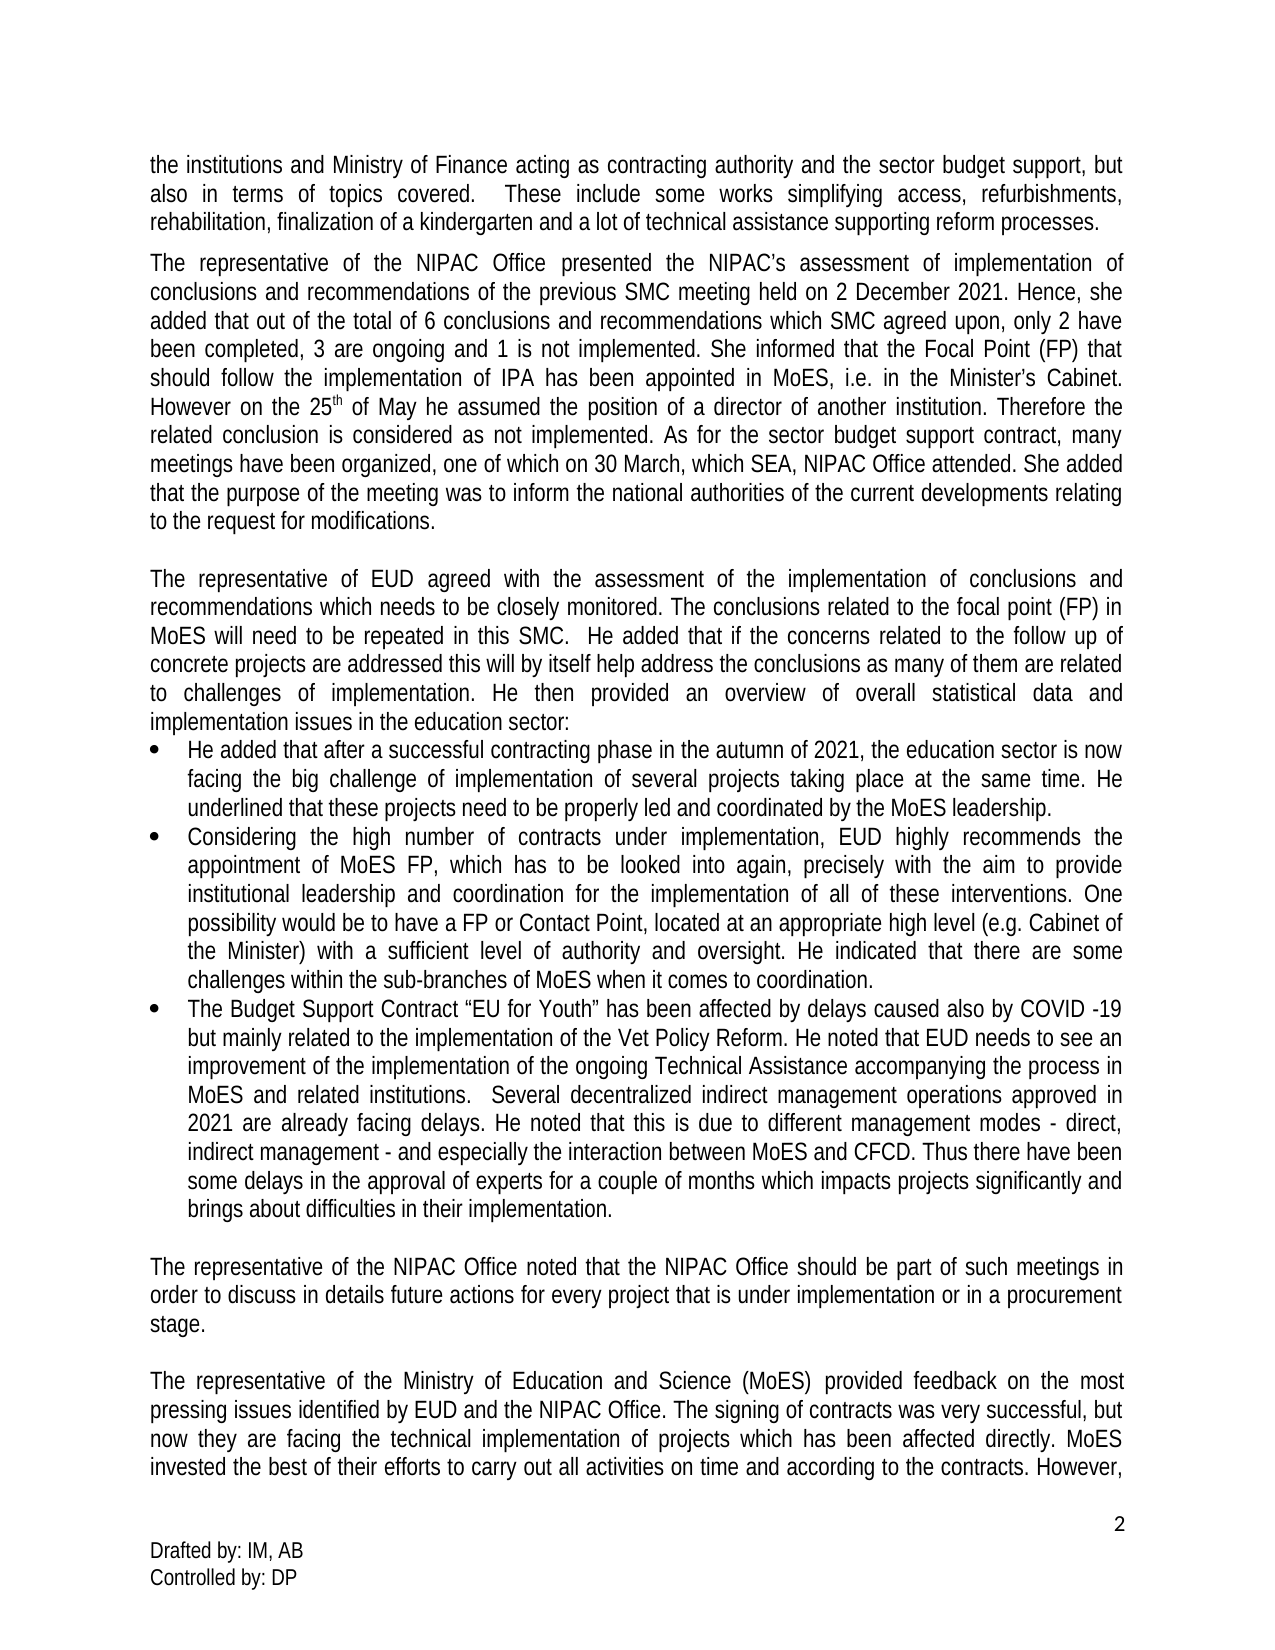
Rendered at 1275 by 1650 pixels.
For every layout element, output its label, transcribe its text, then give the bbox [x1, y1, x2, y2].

text The representative of EUD agreed with the assessment of the implementation of conclusions and recommendations which needs to be closely monitored. The conclusions related to the focal point (FP) in MoES will need to be repeated in this SMC. He added that if the concerns related to the follow up of concrete projects are addressed this will by itself help address the conclusions as many of them are related to challenges of implementation. He then provided an overview of overall statistical data and implementation issues in the education sector: [150, 563, 1125, 735]
text The representative of the NIPAC Office presented the NIPAC’s assessment of implementation of conclusions and recommendations of the previous SMC meeting held on 2 December 2021. Hence, she added that out of the total of 6 conclusions and recommendations which SMC agreed upon, only 2 have been completed, 3 are ongoing and 1 is not implemented. She informed that the Focal Point (FP) that should follow the implementation of IPA has been appointed in MoES, i.e. in the Minister’s Cabinet. However on the 25th of May he assumed the position of a director of another institution. Therefore the related conclusion is considered as not implemented. As for the sector budget support contract, many meetings have been organized, one of which on 30 March, which SEA, NIPAC Office attended. She added that the purpose of the meeting was to inform the national authorities of the current developments relating to the request for modifications. [150, 248, 1125, 535]
list The Budget Support Contract “EU for Youth” has been affected by delays caused also by COVID -19 but mainly related to the implementation of the Vet Policy Reform. He noted that EUD needs to see an improvement of the implementation of the ongoing Technical Assistance accompanying the process in MoES and related institutions. Several decentralized indirect management operations approved in 2021 are already facing delays. He noted that this is due to different management modes - direct, indirect management - and especially the interaction between MoES and CFCD. Thus there have been some delays in the approval of experts for a couple of months which impacts projects significantly and brings about difficulties in their implementation. [150, 994, 1125, 1223]
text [150, 150, 1125, 236]
text The representative of the NIPAC Office noted that the NIPAC Office should be part of such meetings in order to discuss in details future actions for every project that is under implementation or in a procurement stage. [150, 1252, 1125, 1338]
list He added that after a successful contracting phase in the autumn of 2021, the education sector is now facing the big challenge of implementation of several projects taking place at the same time. He underlined that these projects need to be properly led and coordinated by the MoES leadership. [150, 735, 1125, 822]
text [150, 1366, 1125, 1481]
list Considering the high number of contracts under implementation, EUD highly recommends the appointment of MoES FP, which has to be looked into again, precisely with the aim to provide institutional leadership and coordination for the implementation of all of these interventions. One possibility would be to have a FP or Contact Point, located at an appropriate high level (e.g. Cabinet of the Minister) with a sufficient level of authority and oversight. He indicated that there are some challenges within the sub-branches of MoES when it comes to coordination. [150, 822, 1125, 994]
